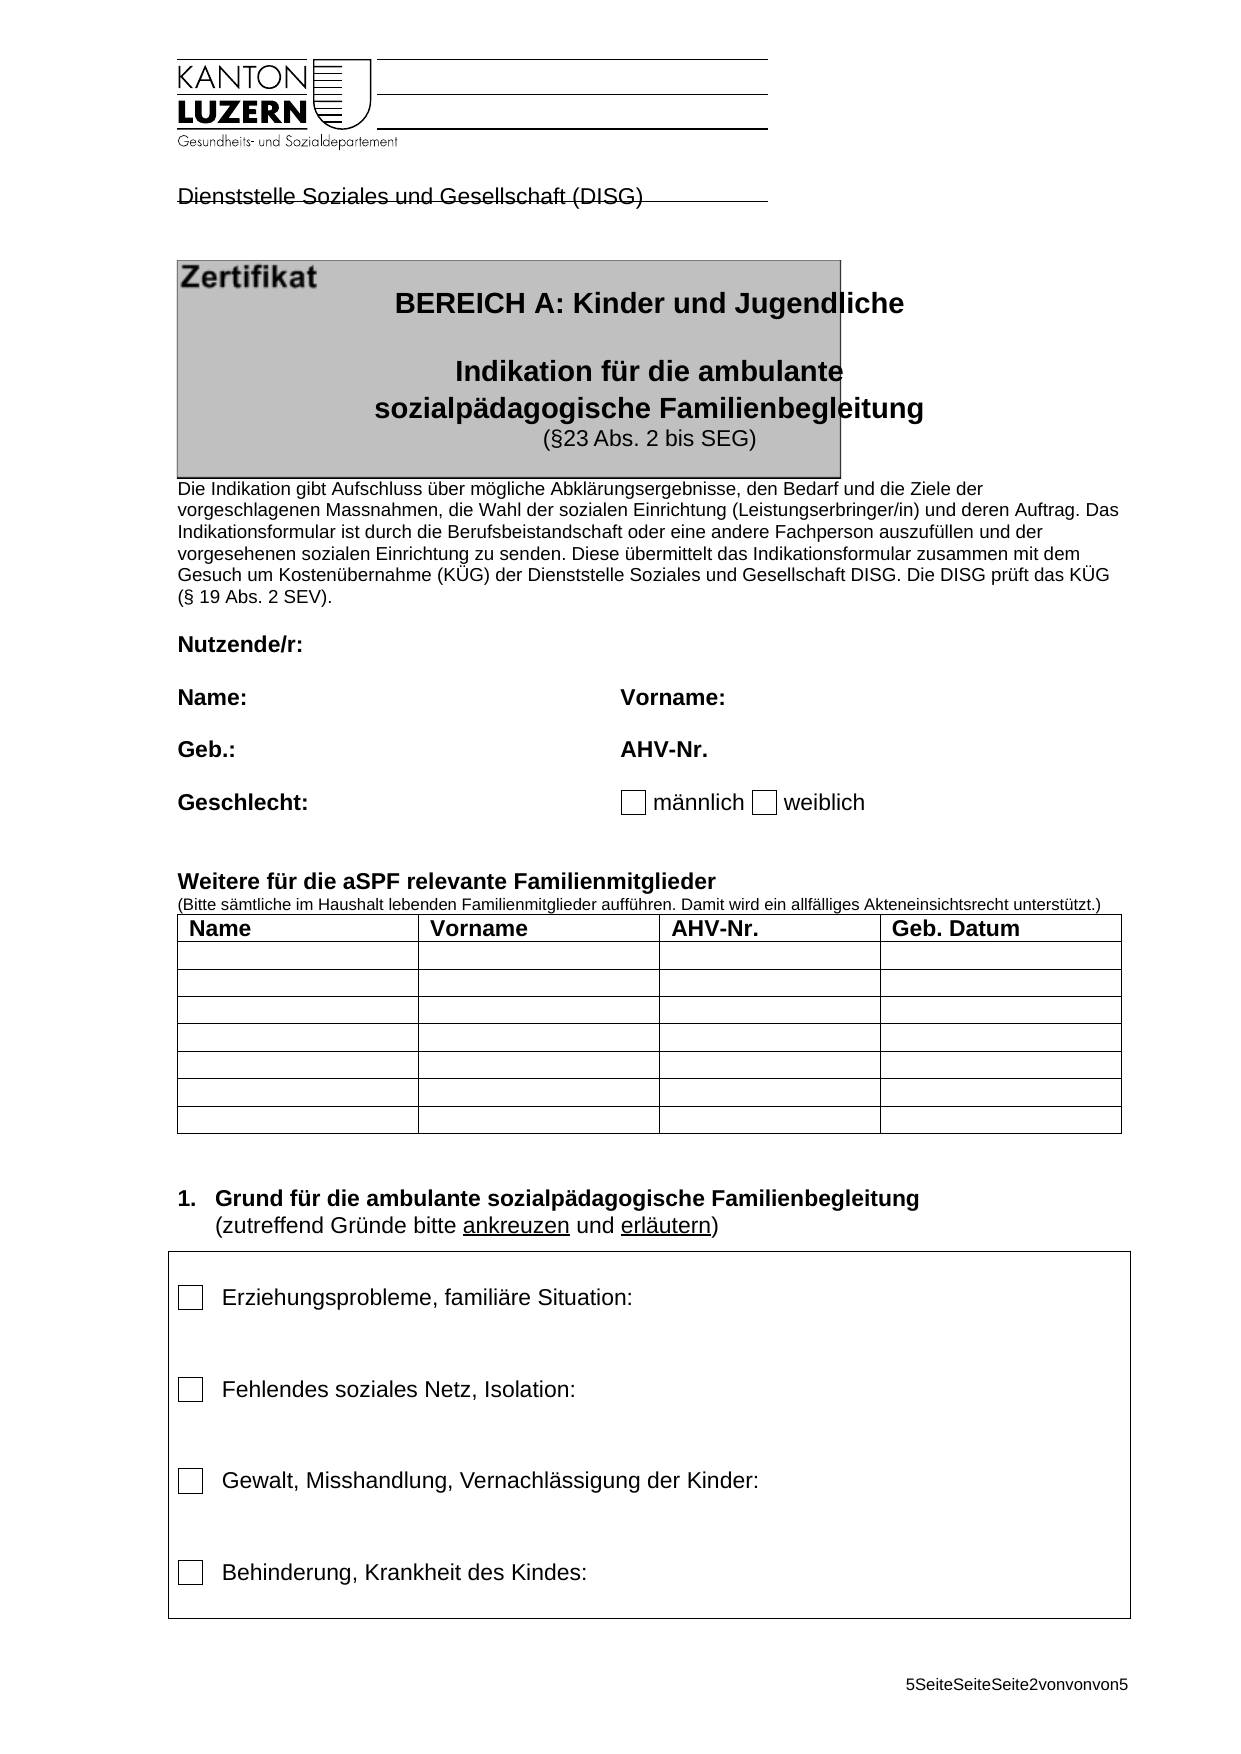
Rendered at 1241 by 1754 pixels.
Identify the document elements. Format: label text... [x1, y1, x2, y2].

picture [176, 260, 842, 479]
table_cell [419, 1052, 659, 1078]
text Die Indikation gibt Aufschluss über mögliche Abklärungsergebnisse, den Bedarf und die Ziele der vorgeschlagenen Massnahmen, die Wahl der sozialen Einrichtung (Leistungserbringer/in) und deren Auftrag. Das Indikationsformular ist durch die Berufsbeistandschaft oder eine andere Fachperson auszufüllen und der vorgesehenen sozialen Einrichtung zu senden. Diese übermittelt das Indikationsformular zusammen mit dem Gesuch um Kostenübernahme (KÜG) der Dienststelle Soziales und Gesellschaft DISG. Die DISG prüft das KÜG (§ 19 Abs. 2 SEV). [177, 478, 1122, 607]
text sozialpädagogische Familienbegleitung [177, 389, 1122, 426]
table_cell [178, 997, 418, 1023]
table_cell [419, 1079, 659, 1106]
text Indikation für die ambulante [177, 351, 1122, 389]
table_cell [881, 1024, 1121, 1051]
table_cell [660, 1052, 880, 1078]
text (Bitte sämtliche im Haushalt lebenden Familienmitglieder aufführen. Damit wird ein allfälliges Akteneinsichtsrecht unterstützt.) [177, 894, 1122, 914]
text Geb.: AHV-Nr. [177, 736, 1122, 763]
table_cell [419, 997, 659, 1023]
table_cell [660, 970, 880, 996]
text (§23 Abs. 2 bis SEG) [177, 426, 1122, 451]
table_cell [419, 1107, 659, 1133]
table_cell [178, 1024, 418, 1051]
list Grund für die ambulante sozialpädagogische Familienbegleitung (zutreffend Gründe bitte ankreuzen und erläutern) [177, 1185, 1122, 1238]
table_cell [178, 1107, 418, 1133]
table_cell [419, 942, 659, 968]
table_header AHV-Nr. [660, 915, 880, 941]
text Erziehungsprobleme, familiäre Situation: [169, 1281, 1130, 1311]
table_cell [178, 942, 418, 968]
table_cell [881, 942, 1121, 968]
text Weitere für die aSPF relevante Familienmitglieder [177, 868, 1122, 894]
table_cell [419, 1024, 659, 1051]
table_cell [881, 1052, 1121, 1078]
table_header Vorname [419, 915, 659, 941]
text Geschlecht: männlich weiblich [177, 789, 1122, 816]
table_cell [178, 1052, 418, 1078]
table_header Geb. Datum [881, 915, 1121, 941]
table_cell [178, 1079, 418, 1106]
text Gewalt, Misshandlung, Vernachlässigung der Kinder: [169, 1464, 1130, 1494]
table_cell [419, 970, 659, 996]
table_cell [660, 942, 880, 968]
text Behinderung, Krankheit des Kindes: [169, 1556, 1130, 1585]
table_header Name [178, 915, 418, 941]
table_cell [660, 1024, 880, 1051]
text Fehlendes soziales Netz, Isolation: [169, 1373, 1130, 1402]
table_cell [178, 970, 418, 996]
text BEREICH A: Kinder und Jugendliche [177, 287, 1122, 320]
table_cell [881, 970, 1121, 996]
table_cell [660, 1079, 880, 1106]
table_cell [881, 1079, 1121, 1106]
table_cell [660, 1107, 880, 1133]
table_cell [881, 1107, 1121, 1133]
text Name: Vorname: [177, 684, 1122, 710]
table_cell [660, 997, 880, 1023]
table_cell [881, 997, 1121, 1023]
text Nutzende/r: [177, 631, 1122, 657]
